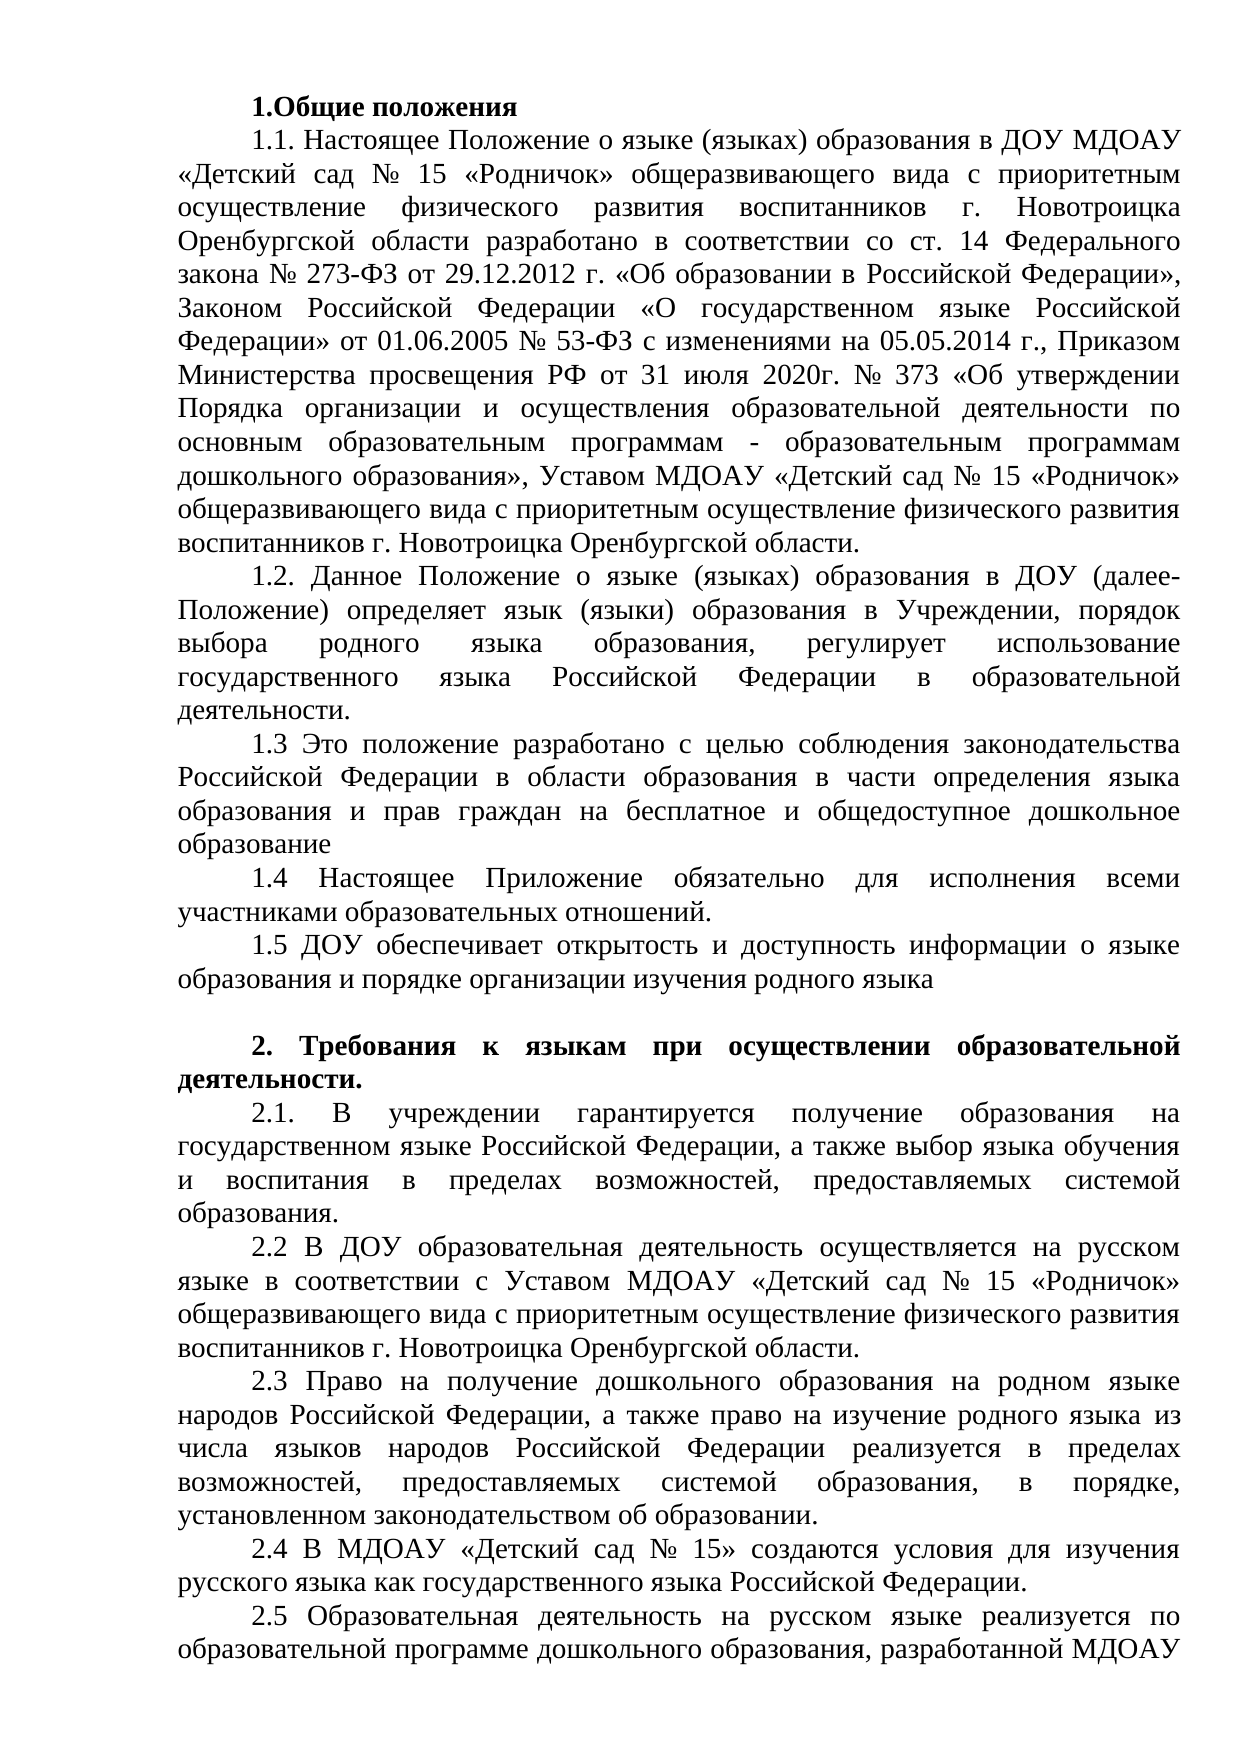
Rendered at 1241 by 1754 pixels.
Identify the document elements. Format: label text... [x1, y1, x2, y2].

text 2.4 В МДОАУ «Детский сад № 15» создаются условия для изучения русского языка как государственного языка Российской Федерации. [177, 1531, 1181, 1598]
text 1.1. Настоящее Положение о языке (языках) образования в ДОУ МДОАУ «Детский сад № 15 «Родничок» общеразвивающего вида с приоритетным осуществление физического развития воспитанников г. Новотроицка Оренбургской области разработано в соответствии со ст. 14 Федерального закона № 273-ФЗ от 29.12.2012 г. «Об образовании в Российской Федерации», Законом Российской Федерации «О государственном языке Российской Федерации» от 01.06.2005 № 53-ФЗ с изменениями на 05.05.2014 г., Приказом Министерства просвещения РФ от 31 июля 2020г. № 373 «Об утверждении Порядка организации и осуществления образовательной деятельности по основным образовательным программам - образовательным программам дошкольного образования», Уставом МДОАУ «Детский сад № 15 «Родничок» общеразвивающего вида с приоритетным осуществление физического развития воспитанников г. Новотроицка Оренбургской области. [177, 122, 1181, 558]
text 2.1. В учреждении гарантируется получение образования на государственном языке Российской Федерации, а также выбор языка обучения и воспитания в пределах возможностей, предоставляемых системой образования. [177, 1095, 1181, 1229]
text 1.3 Это положение разработано с целью соблюдения законодательства Российской Федерации в области образования в части определения языка образования и прав граждан на бесплатное и общедоступное дошкольное образование [177, 726, 1181, 860]
text 1.4 Настоящее Приложение обязательно для исполнения всеми участниками образовательных отношений. [177, 860, 1181, 927]
text 1.2. Данное Положение о языке (языках) образования в ДОУ (далее-Положение) определяет язык (языки) образования в Учреждении, порядок выбора родного языка образования, регулирует использование государственного языка Российской Федерации в образовательной деятельности. [177, 558, 1181, 726]
text 2. Требования к языкам при осуществлении образовательной деятельности. [177, 1028, 1181, 1095]
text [177, 1598, 1181, 1665]
text 1.Общие положения [177, 89, 1181, 122]
text 1.5 ДОУ обеспечивает открытость и доступность информации о языке образования и порядке организации изучения родного языка [177, 927, 1181, 994]
text 2.2 В ДОУ образовательная деятельность осуществляется на русском языке в соответствии с Уставом МДОАУ «Детский сад № 15 «Родничок» общеразвивающего вида с приоритетным осуществление физического развития воспитанников г. Новотроицка Оренбургской области. [177, 1229, 1181, 1363]
text 2.3 Право на получение дошкольного образования на родном языке народов Российской Федерации, а также право на изучение родного языка из числа языков народов Российской Федерации реализуется в пределах возможностей, предоставляемых системой образования, в порядке, установленном законодательством об образовании. [177, 1363, 1181, 1531]
